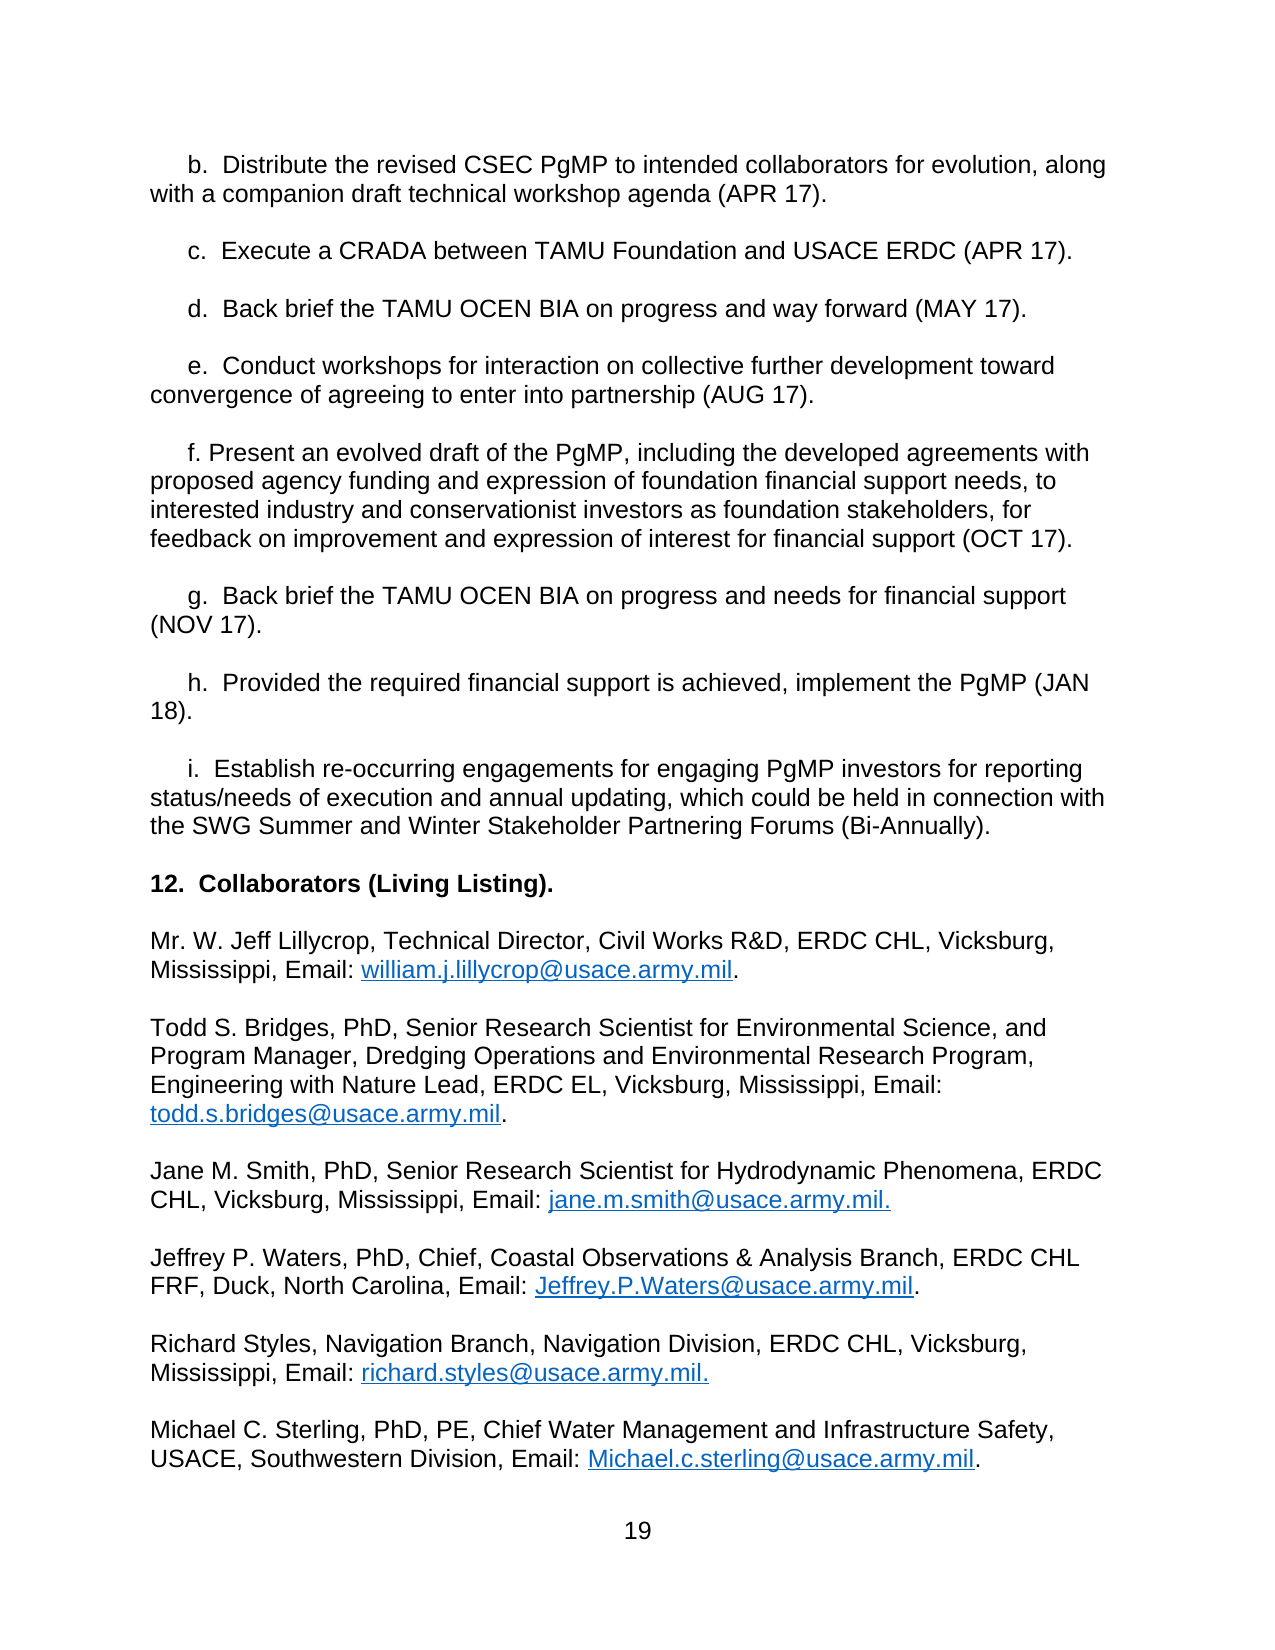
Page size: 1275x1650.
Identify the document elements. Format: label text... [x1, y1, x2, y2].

text Richard Styles, Navigation Branch, Navigation Division, ERDC CHL, Vicksburg, Mississippi, Email: richard.styles@usace.army.mil. [150, 1329, 1125, 1386]
text d. Back brief the TAMU OCEN BIA on progress and way forward (MAY 17). [150, 294, 1125, 322]
text f. Present an evolved draft of the PgMP, including the developed agreements with proposed agency funding and expression of foundation financial support needs, to interested industry and conservationist investors as foundation stakeholders, for feedback on improvement and expression of interest for financial support (OCT 17). [150, 437, 1125, 552]
text Mr. W. Jeff Lillycrop, Technical Director, Civil Works R&D, ERDC CHL, Vicksburg, Mississippi, Email: william.j.lillycrop@usace.army.mil. [150, 926, 1125, 984]
text b. Distribute the revised CSEC PgMP to intended collaborators for evolution, along with a companion draft technical workshop agenda (APR 17). [150, 150, 1125, 207]
text Jane M. Smith, PhD, Senior Research Scientist for Hydrodynamic Phenomena, ERDC CHL, Vicksburg, Mississippi, Email: jane.m.smith@usace.army.mil. [150, 1156, 1125, 1214]
text Jeffrey P. Waters, PhD, Chief, Coastal Observations & Analysis Branch, ERDC CHL FRF, Duck, North Carolina, Email: Jeffrey.P.Waters@usace.army.mil. [150, 1242, 1125, 1300]
text e. Conduct workshops for interaction on collective further development toward convergence of agreeing to enter into partnership (AUG 17). [150, 351, 1125, 409]
text h. Provided the required financial support is achieved, implement the PgMP (JAN 18). [150, 667, 1125, 725]
text c. Execute a CRADA between TAMU Foundation and USACE ERDC (APR 17). [150, 236, 1125, 265]
text Michael C. Sterling, PhD, PE, Chief Water Management and Infrastructure Safety, USACE, Southwestern Division, Email: Michael.c.sterling@usace.army.mil. [150, 1415, 1125, 1472]
text 12. Collaborators (Living Listing). [150, 869, 1125, 897]
text i. Establish re-occurring engagements for engaging PgMP investors for reporting status/needs of execution and annual updating, which could be held in connection with the SWG Summer and Winter Stakeholder Partnering Forums (Bi-Annually). [150, 754, 1125, 840]
text g. Back brief the TAMU OCEN BIA on progress and needs for financial support (NOV 17). [150, 581, 1125, 639]
text Todd S. Bridges, PhD, Senior Research Scientist for Environmental Science, and Program Manager, Dredging Operations and Environmental Research Program, Engineering with Nature Lead, ERDC EL, Vicksburg, Mississippi, Email: todd.s.bridges@usace.army.mil. [150, 1012, 1125, 1127]
